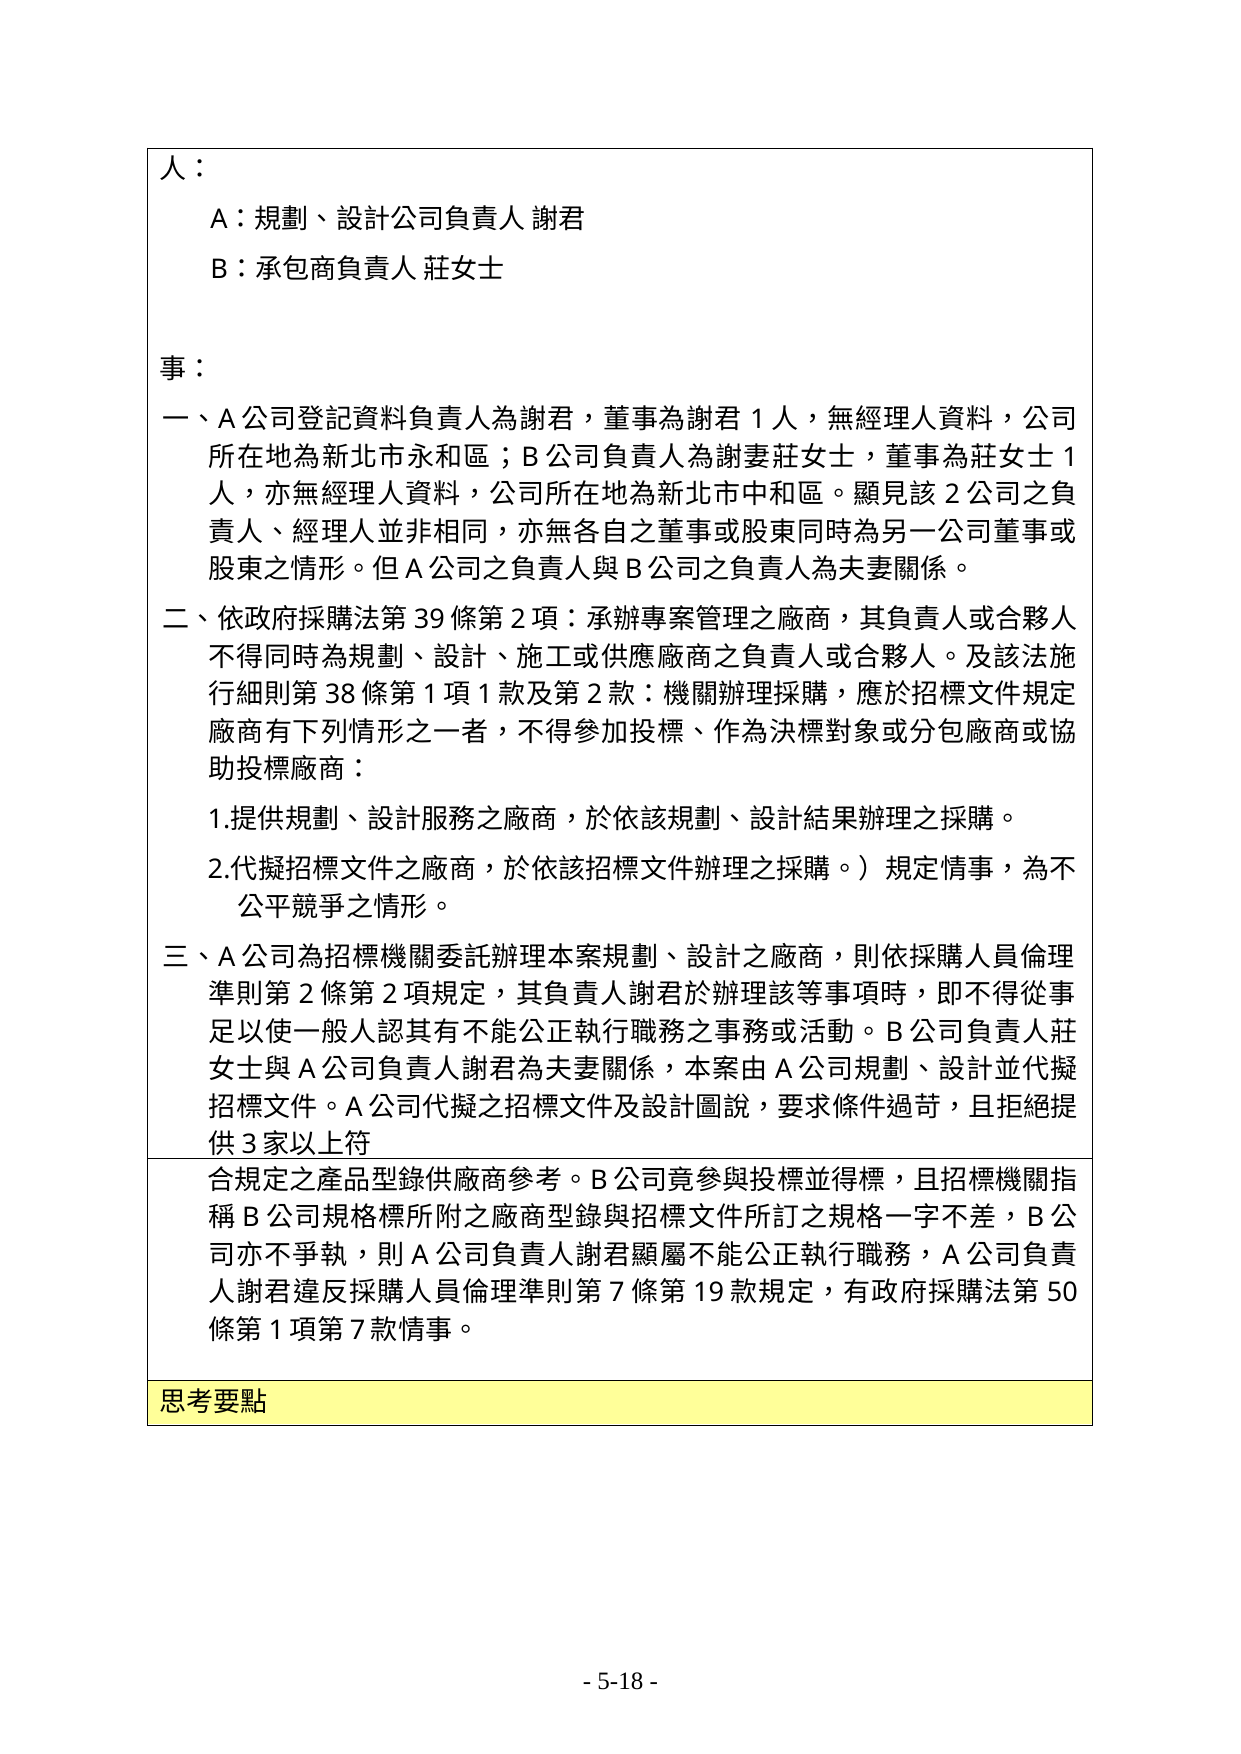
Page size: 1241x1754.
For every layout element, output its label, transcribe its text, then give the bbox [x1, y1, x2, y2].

table_cell 思考要點 [148, 1381, 1092, 1424]
table_cell 人： A：規劃、設計公司負責人 謝君 B：承包商負責人 莊女士 事： 一、A公司登記資料負責人為謝君，董事為謝君 1人，無經理人資料，公司所在地為新北市永和區；B公司負責人為謝妻莊女士，董事為莊女士1人，亦無經理人資料，公司所在地為新北市中和區。顯見該2公司之負責人、經理人並非相同，亦無各自之董事或股東同時為另一公司董事或股東之情形。但A公司之負責人與B公司之負責人為夫妻關係。 二、依政府採購法第39條第2項：承辦專案管理之廠商，其負責人或合夥人不得同時為規劃、設計、施工或供應廠商之負責人或合夥人。及該法施行細則第38條第1項1款及第2款：機關辦理採購，應於招標文件規定廠商有下列情形之一者，不得參加投標、作為決標對象或分包廠商或協助投標廠商： 1.提供規劃、設計服務之廠商，於依該規劃、設計結果辦理之採購。 2.代擬招標文件之廠商，於依該招標文件辦理之採購。）規定情事，為不公平競爭之情形。 三、A公司為招標機關委託辦理本案規劃、設計之廠商，則依採購人員倫理準則第2條第2項規定，其負責人謝君於辦理該等事項時，即不得從事足以使一般人認其有不能公正執行職務之事務或活動。B公司負責人莊女士與A公司負責人謝君為夫妻關係，本案由A公司規劃、設計並代擬招標文件。A公司代擬之招標文件及設計圖說，要求條件過苛，且拒絕提供3家以上符 [148, 149, 1092, 1158]
table_cell 合規定之產品型錄供廠商參考。B公司竟參與投標並得標，且招標機關指稱B公司規格標所附之廠商型錄與招標文件所訂之規格一字不差，B公司亦不爭執，則A公司負責人謝君顯屬不能公正執行職務，A公司負責人謝君違反採購人員倫理準則第7條第19款規定，有政府採購法第50條第1項第7款情事。 [148, 1159, 1092, 1380]
